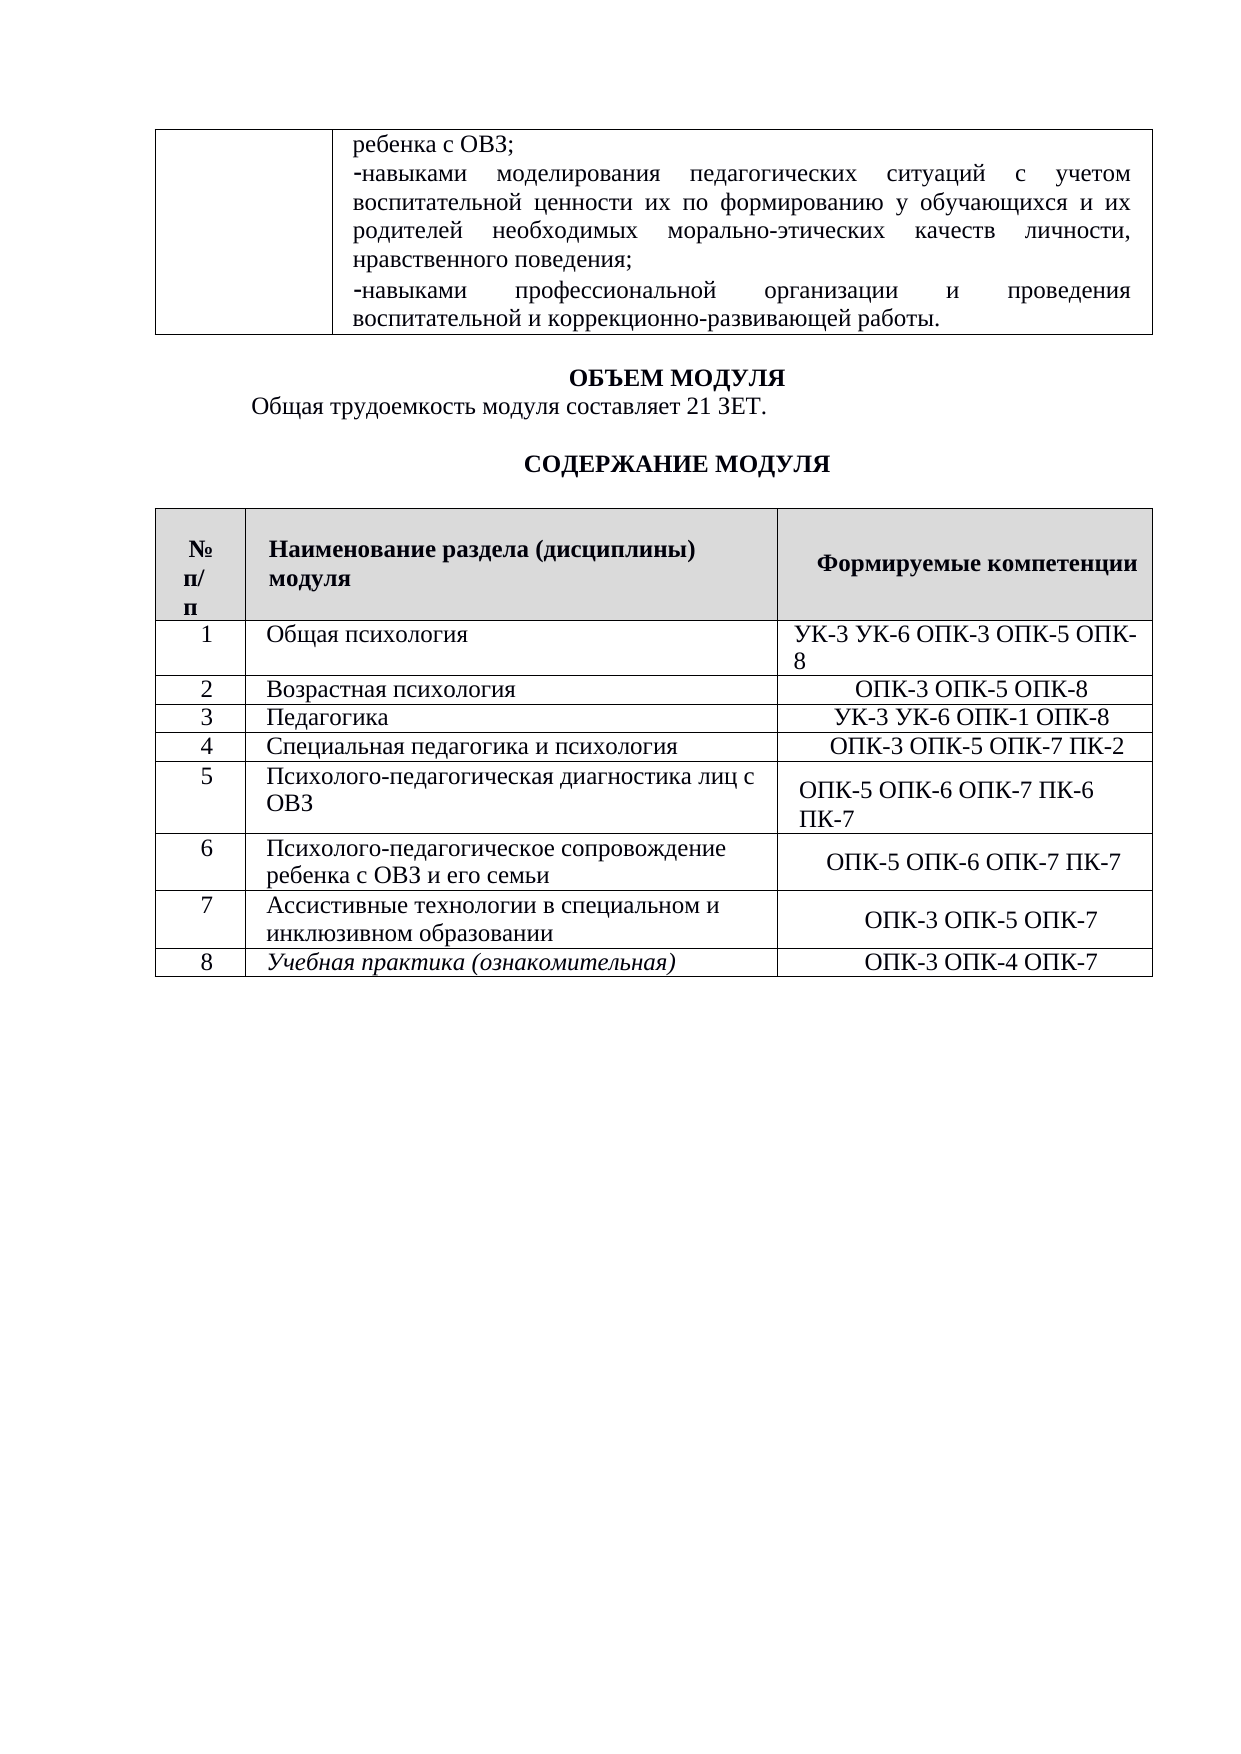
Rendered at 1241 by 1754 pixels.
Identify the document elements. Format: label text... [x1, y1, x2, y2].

table_cell ОПК-3 ОПК-5 ОПК-7 [778, 891, 1152, 948]
table_cell 2 [156, 676, 245, 703]
table_cell Ассистивные технологии в специальном и инклюзивном образовании [246, 891, 777, 948]
table_cell ОПК-5 ОПК-6 ОПК-7 ПК-6 ПК-7 [778, 762, 1152, 833]
table_cell ОПК-5 ОПК-6 ОПК-7 ПК-7 [778, 834, 1152, 890]
table_cell Общая психология [246, 621, 777, 675]
table_header ребенка с ОВЗ; навыками моделирования педагогических ситуаций с учетом воспитательной ценности их по формированию у обучающихся и их родителей необходимых морально-этических качеств личности, нравственного поведения; навыками профессиональной организации и проведения воспитательной и коррекционно-развивающей работы. [333, 130, 1152, 334]
table_cell ОПК-3 ОПК-5 ОПК-7 ПК-2 [778, 733, 1152, 761]
table_cell 1 [156, 621, 245, 675]
table_cell 6 [156, 834, 245, 890]
table_header № п/п [156, 509, 245, 620]
table_cell Педагогика [246, 705, 777, 732]
table_cell Возрастная психология [246, 676, 777, 703]
table_cell 5 [156, 762, 245, 833]
table_cell Учебная практика (ознакомительная) [246, 949, 777, 976]
table_header Формируемые компетенции [778, 509, 1152, 620]
text ОБЪЕМ МОДУЛЯ [568, 363, 1180, 392]
table_cell 7 [156, 891, 245, 948]
table_cell Специальная педагогика и психология [246, 733, 777, 761]
table_header Наименование раздела (дисциплины) модуля [246, 509, 777, 620]
table_cell Психолого-педагогическая диагностика лиц с ОВЗ [246, 762, 777, 833]
table_cell 4 [156, 733, 245, 761]
text Общая трудоемкость модуля составляет 21 ЗЕТ. [251, 392, 1180, 420]
table_cell УК-3 УК-6 ОПК-1 ОПК-8 [778, 705, 1152, 732]
table_cell 8 [156, 949, 245, 976]
table_cell Психолого-педагогическое сопровождение ребенка с ОВЗ и его семьи [246, 834, 777, 890]
table_cell 3 [156, 705, 245, 732]
table_header [156, 130, 332, 334]
table_cell ОПК-3 ОПК-5 ОПК-8 [778, 676, 1152, 703]
table_cell ОПК-3 ОПК-4 ОПК-7 [778, 949, 1152, 976]
text СОДЕРЖАНИЕ МОДУЛЯ [524, 449, 1180, 478]
table_cell УК-3 УК-6 ОПК-3 ОПК-5 ОПК-8 [778, 621, 1152, 675]
